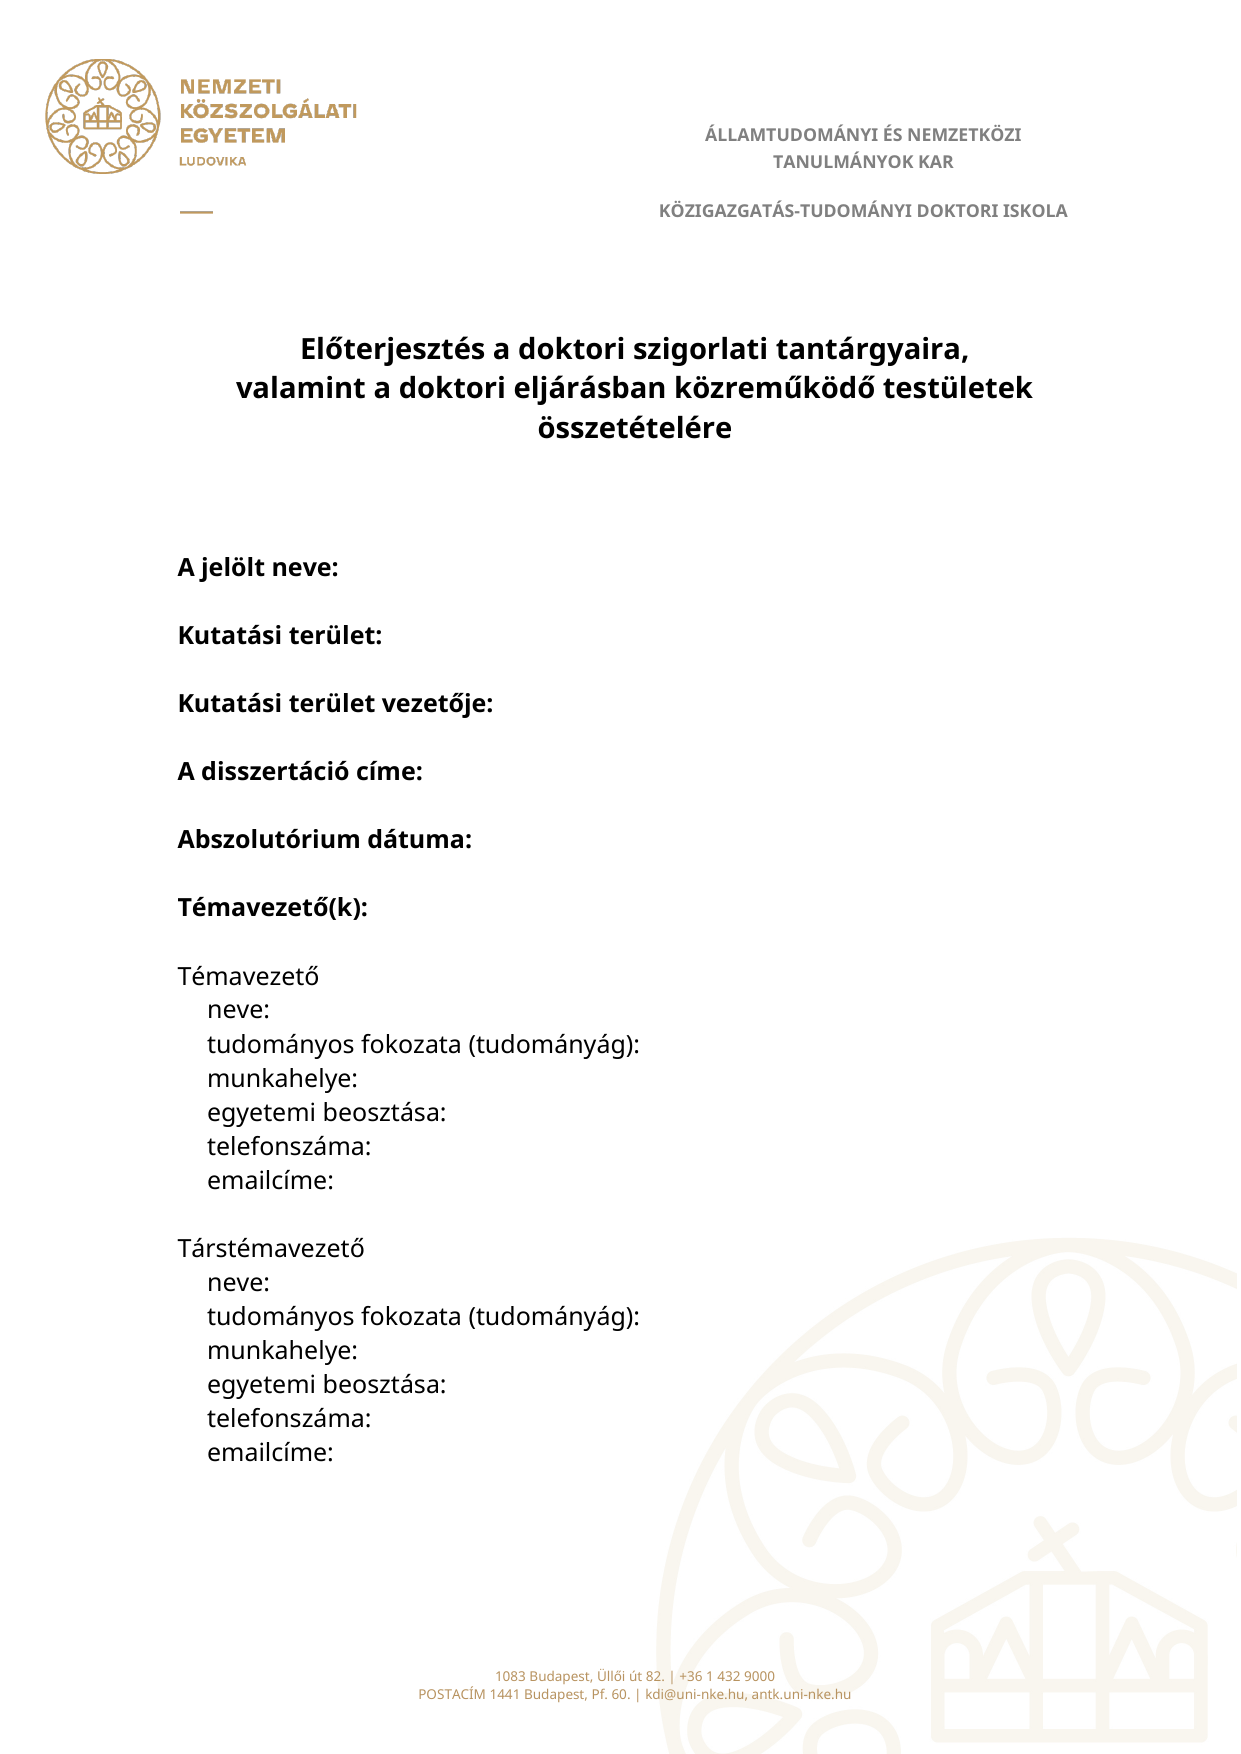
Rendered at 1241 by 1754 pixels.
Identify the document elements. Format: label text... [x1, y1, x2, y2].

text Témavezető [177, 958, 1092, 992]
text Előterjesztés a doktori szigorlati tantárgyaira, [177, 328, 1092, 368]
text Témavezető(k): [177, 890, 1092, 924]
text tudományos fokozata (tudományág): [207, 1026, 1092, 1060]
text valamint a doktori eljárásban közreműködő testületek összetételére [177, 368, 1092, 447]
text neve: [207, 992, 1092, 1026]
text egyetemi beosztása: [207, 1367, 1092, 1401]
text telefonszáma: [207, 1128, 1092, 1162]
text emailcíme: [207, 1435, 1092, 1469]
text emailcíme: [207, 1162, 1092, 1197]
text egyetemi beosztása: [207, 1094, 1092, 1128]
text Kutatási terület vezetője: [177, 686, 1092, 720]
text A disszertáció címe: [177, 754, 1092, 788]
text Kutatási terület: [177, 617, 1092, 652]
text neve: [207, 1265, 1092, 1299]
text Abszolutórium dátuma: [177, 822, 1092, 856]
text Társtémavezető [177, 1231, 1092, 1265]
text tudományos fokozata (tudományág): [207, 1299, 1092, 1333]
picture [0, 59, 1237, 1754]
text A jelölt neve: [177, 549, 1092, 583]
text munkahelye: [207, 1060, 1092, 1094]
text munkahelye: [207, 1333, 1092, 1367]
text telefonszáma: [207, 1401, 1092, 1435]
